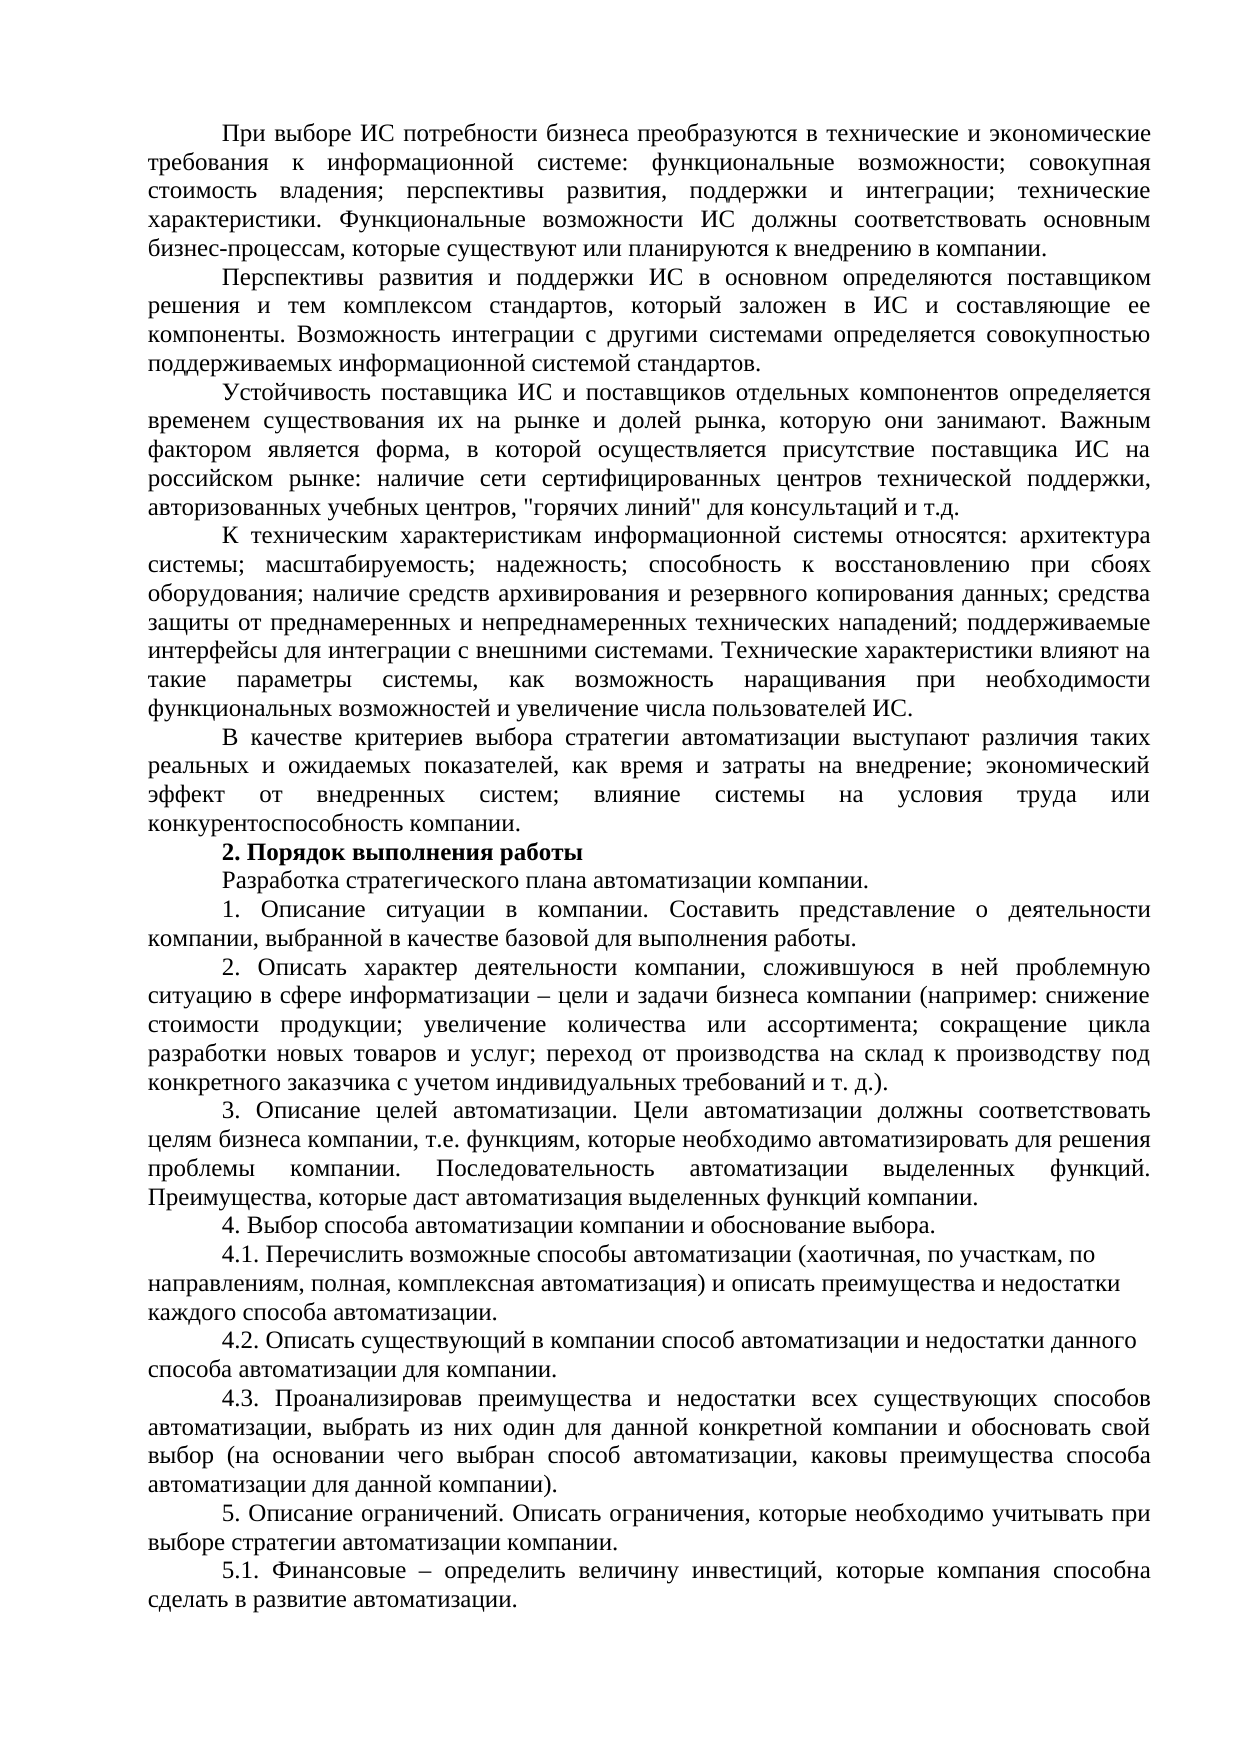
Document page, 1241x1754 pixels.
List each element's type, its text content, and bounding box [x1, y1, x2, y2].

text 4.2. Описать существующий в компании способ автоматизации и недостатки данного способа автоматизации для компании. [148, 1326, 1152, 1383]
text 2. Описать характер деятельности компании, сложившуюся в ней проблемную ситуацию в сфере информатизации – цели и задачи бизнеса компании (например: снижение стоимости продукции; увеличение количества или ассортимента; сокращение цикла разработки новых товаров и услуг; переход от производства на склад к производству под конкретного заказчика с учетом индивидуальных требований и т. д.). [148, 952, 1152, 1096]
text К техническим характеристикам информационной системы относятся: архитектура системы; масштабируемость; надежность; способность к восстановлению при сбоях оборудования; наличие средств архивирования и резервного копирования данных; средства защиты от преднамеренных и непреднамеренных технических нападений; поддерживаемые интерфейсы для интеграции с внешними системами. Технические характеристики влияют на такие параметры системы, как возможность наращивания при необходимости функциональных возможностей и увеличение числа пользователей ИС. [148, 521, 1152, 722]
text Разработка стратегического плана автоматизации компании. [148, 866, 1152, 894]
text 5. Описание ограничений. Описать ограничения, которые необходимо учитывать при выборе стратегии автоматизации компании. [148, 1498, 1152, 1556]
text 4.3. Проанализировав преимущества и недостатки всех существующих способов автоматизации, выбрать из них один для данной конкретной компании и обосновать свой выбор (на основании чего выбран способ автоматизации, каковы преимущества способа автоматизации для данной компании). [148, 1383, 1152, 1498]
text 3. Описание целей автоматизации. Цели автоматизации должны соответствовать целям бизнеса компании, т.е. функциям, которые необходимо автоматизировать для решения проблемы компании. Последовательность автоматизации выделенных функций. Преимущества, которые даст автоматизация выделенных функций компании. [148, 1096, 1152, 1211]
text В качестве критериев выбора стратегии автоматизации выступают различия таких реальных и ожидаемых показателей, как время и затраты на внедрение; экономический эффект от внедренных систем; влияние системы на условия труда или конкурентоспособность компании. [148, 722, 1152, 837]
text Перспективы развития и поддержки ИС в основном определяются поставщиком решения и тем комплексом стандартов, который заложен в ИС и составляющие ее компоненты. Возможность интеграции с другими системами определяется совокупностью поддерживаемых информационной системой стандартов. [148, 262, 1152, 377]
text 2. Порядок выполнения работы [148, 837, 1152, 866]
text 4.1. Перечислить возможные способы автоматизации (хаотичная, по участкам, по направлениям, полная, комплексная автоматизация) и описать преимущества и недостатки каждого способа автоматизации. [148, 1239, 1152, 1326]
text 1. Описание ситуации в компании. Составить представление о деятельности компании, выбранной в качестве базовой для выполнения работы. [148, 894, 1152, 952]
text При выборе ИС потребности бизнеса преобразуются в технические и экономические требования к информационной системе: функциональные возможности; совокупная стоимость владения; перспективы развития, поддержки и интеграции; технические характеристики. Функциональные возможности ИС должны соответствовать основным бизнес-процессам, которые существуют или планируются к внедрению в компании. [148, 118, 1152, 262]
text Устойчивость поставщика ИС и поставщиков отдельных компонентов определяется временем существования их на рынке и долей рынка, которую они занимают. Важным фактором является форма, в которой осуществляется присутствие поставщика ИС на российском рынке: наличие сети сертифицированных центров технической поддержки, авторизованных учебных центров, "горячих линий" для консультаций и т.д. [148, 377, 1152, 521]
text 5.1. Финансовые – определить величину инвестиций, которые компания способна сделать в развитие автоматизации. [148, 1556, 1152, 1613]
text 4. Выбор способа автоматизации компании и обоснование выбора. [148, 1211, 1152, 1239]
